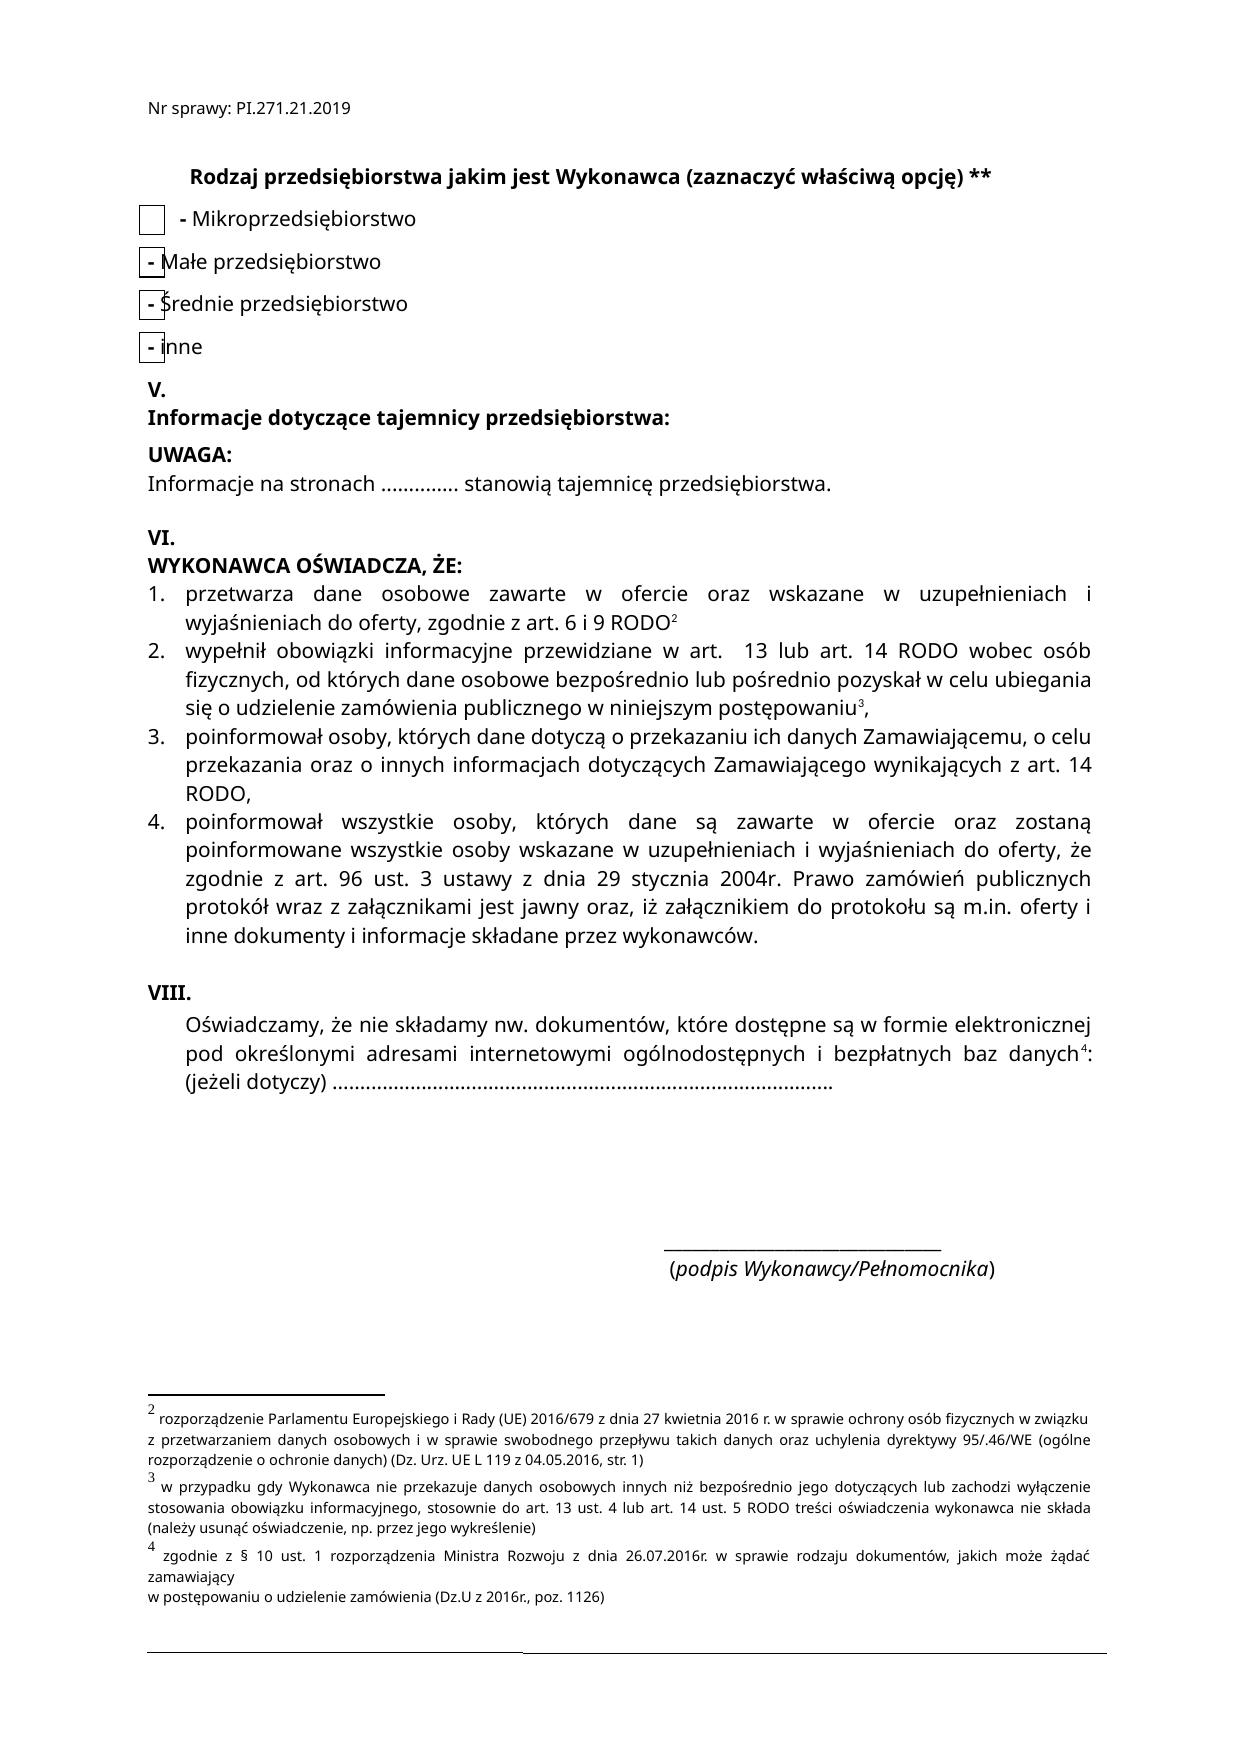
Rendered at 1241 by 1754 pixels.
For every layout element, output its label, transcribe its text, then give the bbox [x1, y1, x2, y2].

text ______________________________ [148, 1226, 1093, 1254]
list wypełnił obowiązki informacyjne przewidziane w art. 13 lub art. 14 RODO wobec osób fizycznych, od których dane osobowe bezpośrednio lub pośrednio pozyskał w celu ubiegania się o udzielenie zamówienia publicznego w niniejszym postępowaniu, [148, 636, 1093, 722]
list przetwarza dane osobowe zawarte w ofercie oraz wskazane w uzupełnieniach i wyjaśnieniach do oferty, zgodnie z art. 6 i 9 RODO [148, 579, 1093, 636]
table_header [140, 333, 164, 362]
list WYKONAWCA OŚWIADCZA, ŻE: [148, 551, 1093, 579]
text (podpis Wykonawcy/Pełnomocnika) [148, 1254, 1093, 1283]
text - Małe przedsiębiorstwo [165, 247, 1093, 275]
list poinformował osoby, których dane dotyczą o przekazaniu ich danych Zamawiającemu, o celu przekazania oraz o innych informacjach dotyczących Zamawiającego wynikających z art. 14 RODO, [148, 722, 1093, 807]
text Informacje na stronach .............. stanowią tajemnicę przedsiębiorstwa. [148, 469, 1093, 497]
text Rodzaj przedsiębiorstwa jakim jest Wykonawca (zaznaczyć właściwą opcję) ** [148, 162, 1093, 190]
text - inne [165, 332, 1093, 361]
text VI. [148, 523, 1093, 551]
text - Średnie przedsiębiorstwo [165, 289, 1093, 318]
table_header [140, 291, 164, 319]
text V. [148, 375, 1093, 403]
text UWAGA: [148, 440, 1093, 469]
list Oświadczamy, że nie składamy nw. dokumentów, które dostępne są w formie elektronicznej pod określonymi adresami internetowymi ogólnodostępnych i bezpłatnych baz danych: (jeżeli dotyczy) .......................................................................................... [185, 1010, 1093, 1096]
table_header [140, 206, 164, 234]
text Informacje dotyczące tajemnicy przedsiębiorstwa: [148, 403, 1093, 432]
list poinformował wszystkie osoby, których dane są zawarte w ofercie oraz zostaną poinformowane wszystkie osoby wskazane w uzupełnieniach i wyjaśnieniach do oferty, że zgodnie z art. 96 ust. 3 ustawy z dnia 29 stycznia 2004r. Prawo zamówień publicznych protokół wraz z załącznikami jest jawny oraz, iż załącznikiem do protokołu są m.in. oferty i inne dokumenty i informacje składane przez wykonawców. [148, 807, 1093, 949]
text - Mikroprzedsiębiorstwo [165, 204, 1093, 233]
table_header [140, 248, 164, 276]
